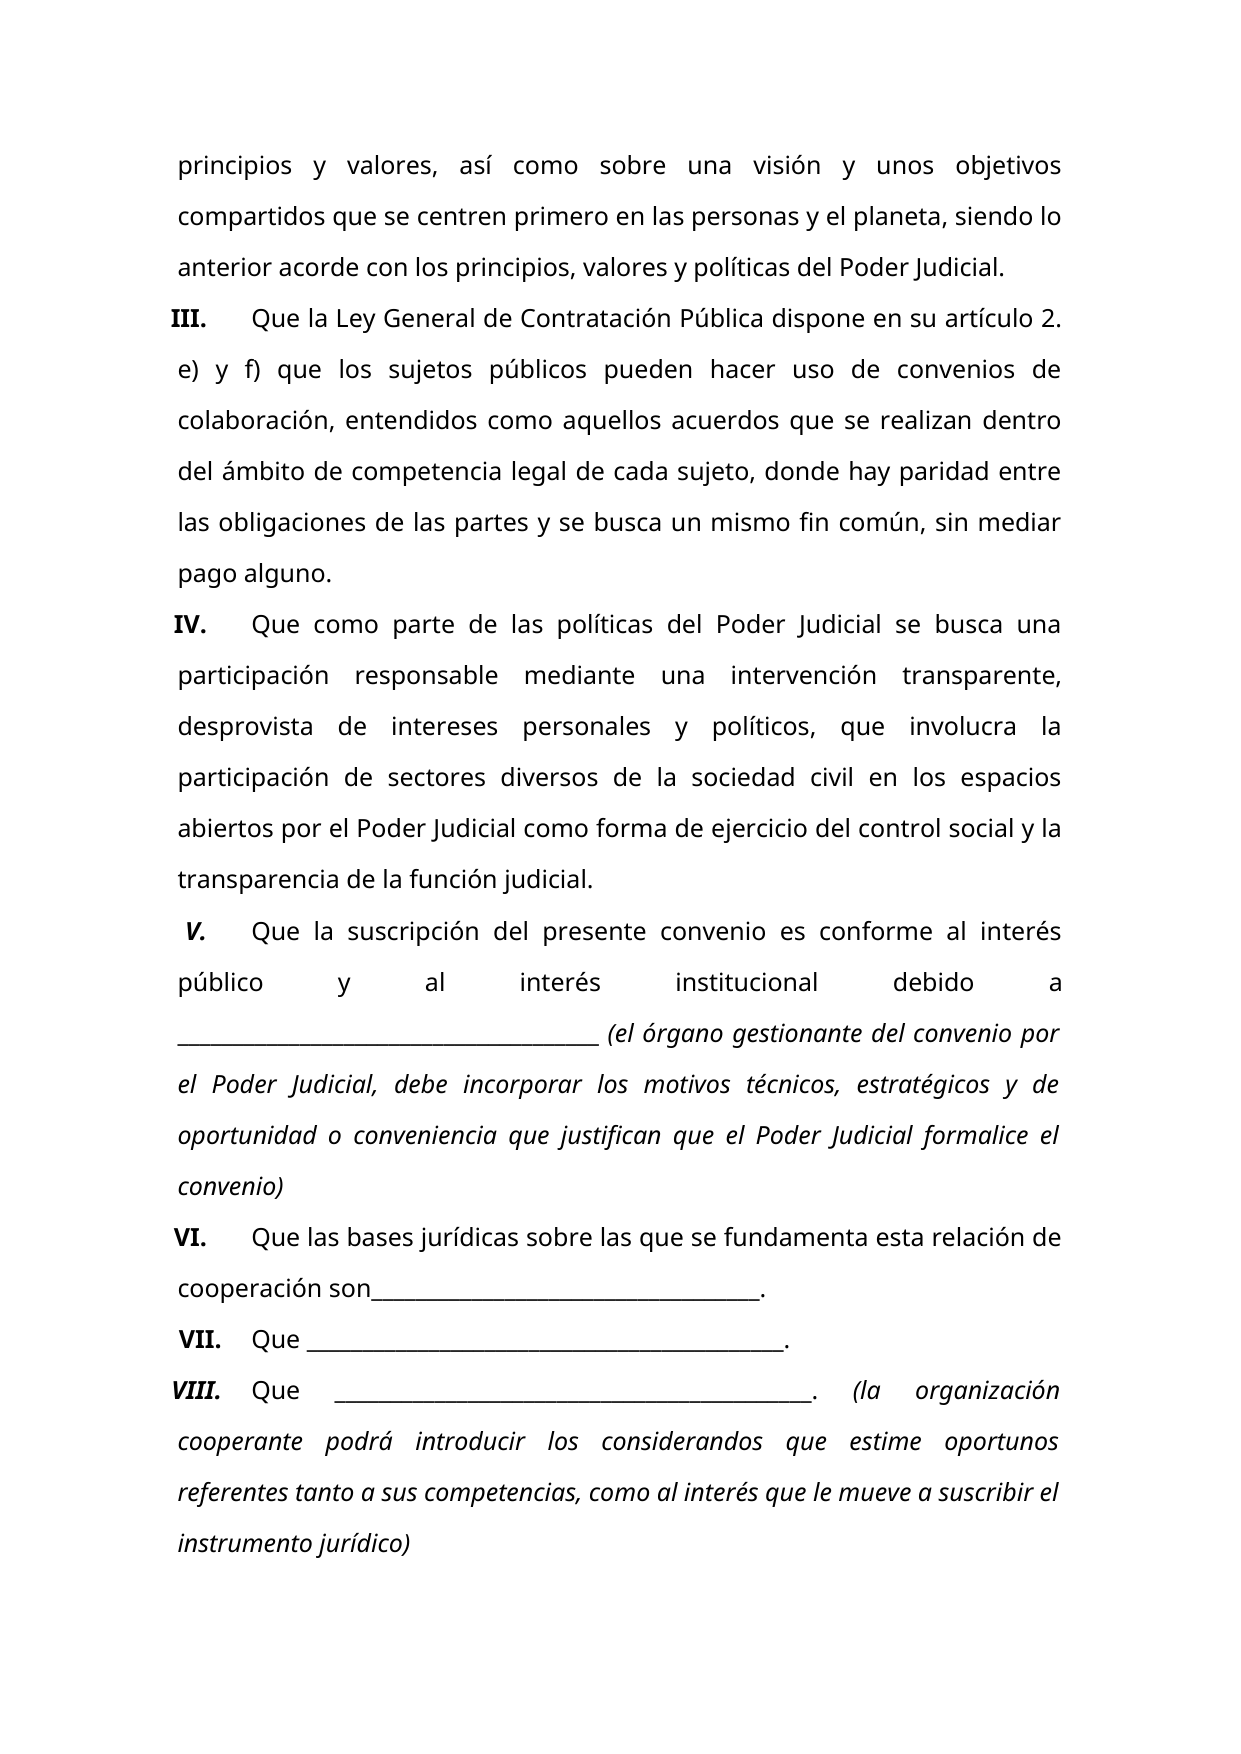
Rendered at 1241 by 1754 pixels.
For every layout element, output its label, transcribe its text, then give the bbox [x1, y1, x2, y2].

list Que ___________________________________________. (la organización cooperante podrá introducir los considerandos que estime oportunos referentes tanto a sus competencias, como al interés que le mueve a suscribir el instrumento jurídico) [177, 1373, 1063, 1560]
list Que ___________________________________________. [177, 1322, 1063, 1356]
list Que las bases jurídicas sobre las que se fundamenta esta relación de cooperación son___________________________________. [177, 1219, 1063, 1304]
list Que como parte de las políticas del Poder Judicial se busca una participación responsable mediante una intervención transparente, desprovista de intereses personales y políticos, que involucra la participación de sectores diversos de la sociedad civil en los espacios abiertos por el Poder Judicial como forma de ejercicio del control social y la transparencia de la función judicial. [177, 607, 1063, 896]
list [177, 148, 1063, 284]
list Que la suscripción del presente convenio es conforme al interés público y al interés institucional debido a ______________________________________ (el órgano gestionante del convenio por el Poder Judicial, debe incorporar los motivos técnicos, estratégicos y de oportunidad o conveniencia que justifican que el Poder Judicial formalice el convenio) [177, 913, 1063, 1202]
list Que la Ley General de Contratación Pública dispone en su artículo 2. e) y f) que los sujetos públicos pueden hacer uso de convenios de colaboración, entendidos como aquellos acuerdos que se realizan dentro del ámbito de competencia legal de cada sujeto, donde hay paridad entre las obligaciones de las partes y se busca un mismo fin común, sin mediar pago alguno. [177, 301, 1063, 590]
